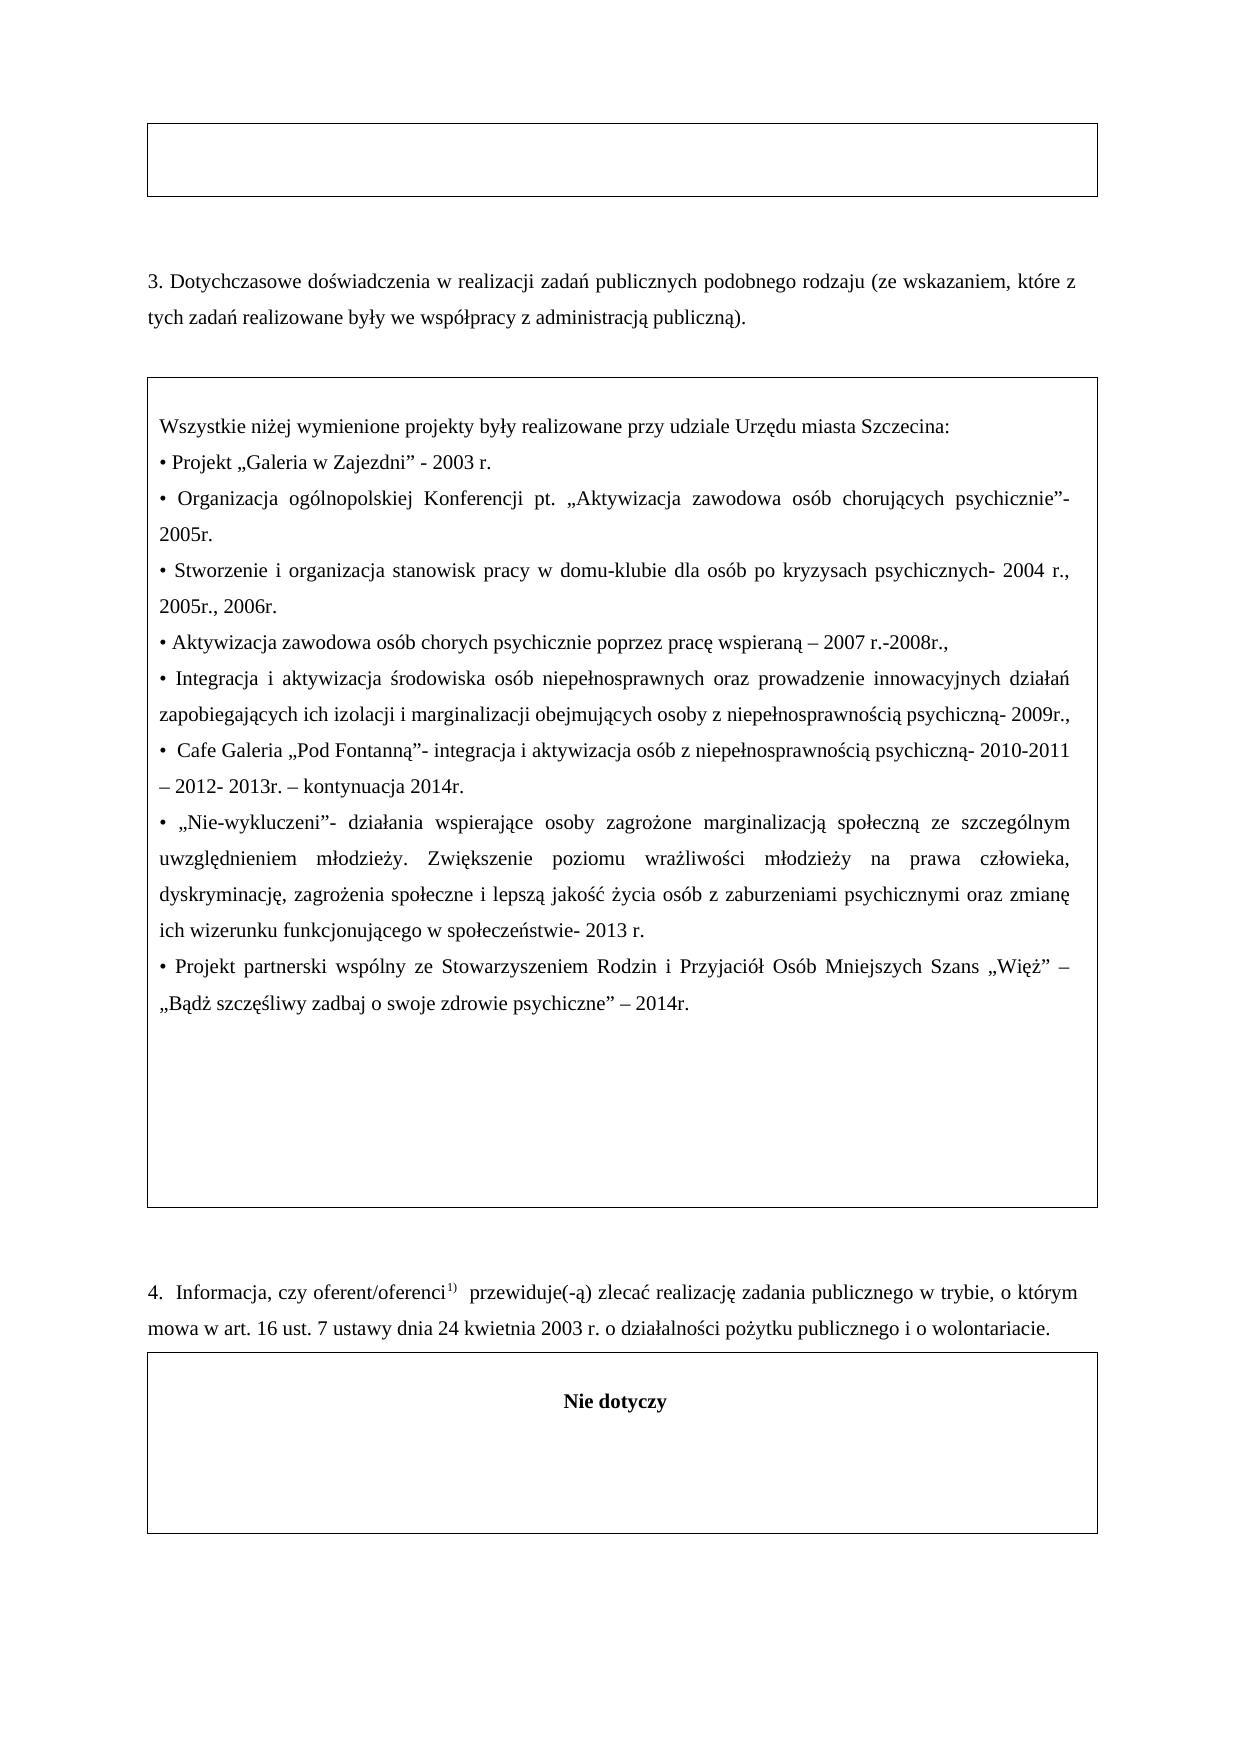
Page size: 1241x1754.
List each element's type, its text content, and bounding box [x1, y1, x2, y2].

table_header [148, 124, 1097, 196]
table_header Wszystkie niżej wymienione projekty były realizowane przy udziale Urzędu miasta Szczecina: • Projekt „Galeria w Zajezdni” - 2003 r. • Organizacja ogólnopolskiej Konferencji pt. „Aktywizacja zawodowa osób chorujących psychicznie”-2005r. • Stworzenie i organizacja stanowisk pracy w domu-klubie dla osób po kryzysach psychicznych- 2004 r., 2005r., 2006r. • Aktywizacja zawodowa osób chorych psychicznie poprzez pracę wspieraną – 2007 r.-2008r., • Integracja i aktywizacja środowiska osób niepełnosprawnych oraz prowadzenie innowacyjnych działań zapobiegających ich izolacji i marginalizacji obejmujących osoby z niepełnosprawnością psychiczną- 2009r., • Cafe Galeria „Pod Fontanną”- integracja i aktywizacja osób z niepełnosprawnością psychiczną- 2010-2011 – 2012- 2013r. – kontynuacja 2014r. • „Nie-wykluczeni”- działania wspierające osoby zagrożone marginalizacją społeczną ze szczególnym uwzględnieniem młodzieży. Zwiększenie poziomu wrażliwości młodzieży na prawa człowieka, dyskryminację, zagrożenia społeczne i lepszą jakość życia osób z zaburzeniami psychicznymi oraz zmianę ich wizerunku funkcjonującego w społeczeństwie- 2013 r. • Projekt partnerski wspólny ze Stowarzyszeniem Rodzin i Przyjaciół Osób Mniejszych Szans „Więż” –„Bądż szczęśliwy zadbaj o swoje zdrowie psychiczne” – 2014r. [148, 378, 1097, 1207]
text 3. Dotychczasowe doświadczenia w realizacji zadań publicznych podobnego rodzaju (ze wskazaniem, które z tych zadań realizowane były we współpracy z administracją publiczną). [148, 269, 1078, 329]
text 4. Informacja, czy oferent/oferenci1) przewiduje(-ą) zlecać realizację zadania publicznego w trybie, o którym mowa w art. 16 ust. 7 ustawy dnia 24 kwietnia 2003 r. o działalności pożytku publicznego i o wolontariacie. [148, 1280, 1078, 1340]
table_header Nie dotyczy [148, 1353, 1097, 1533]
